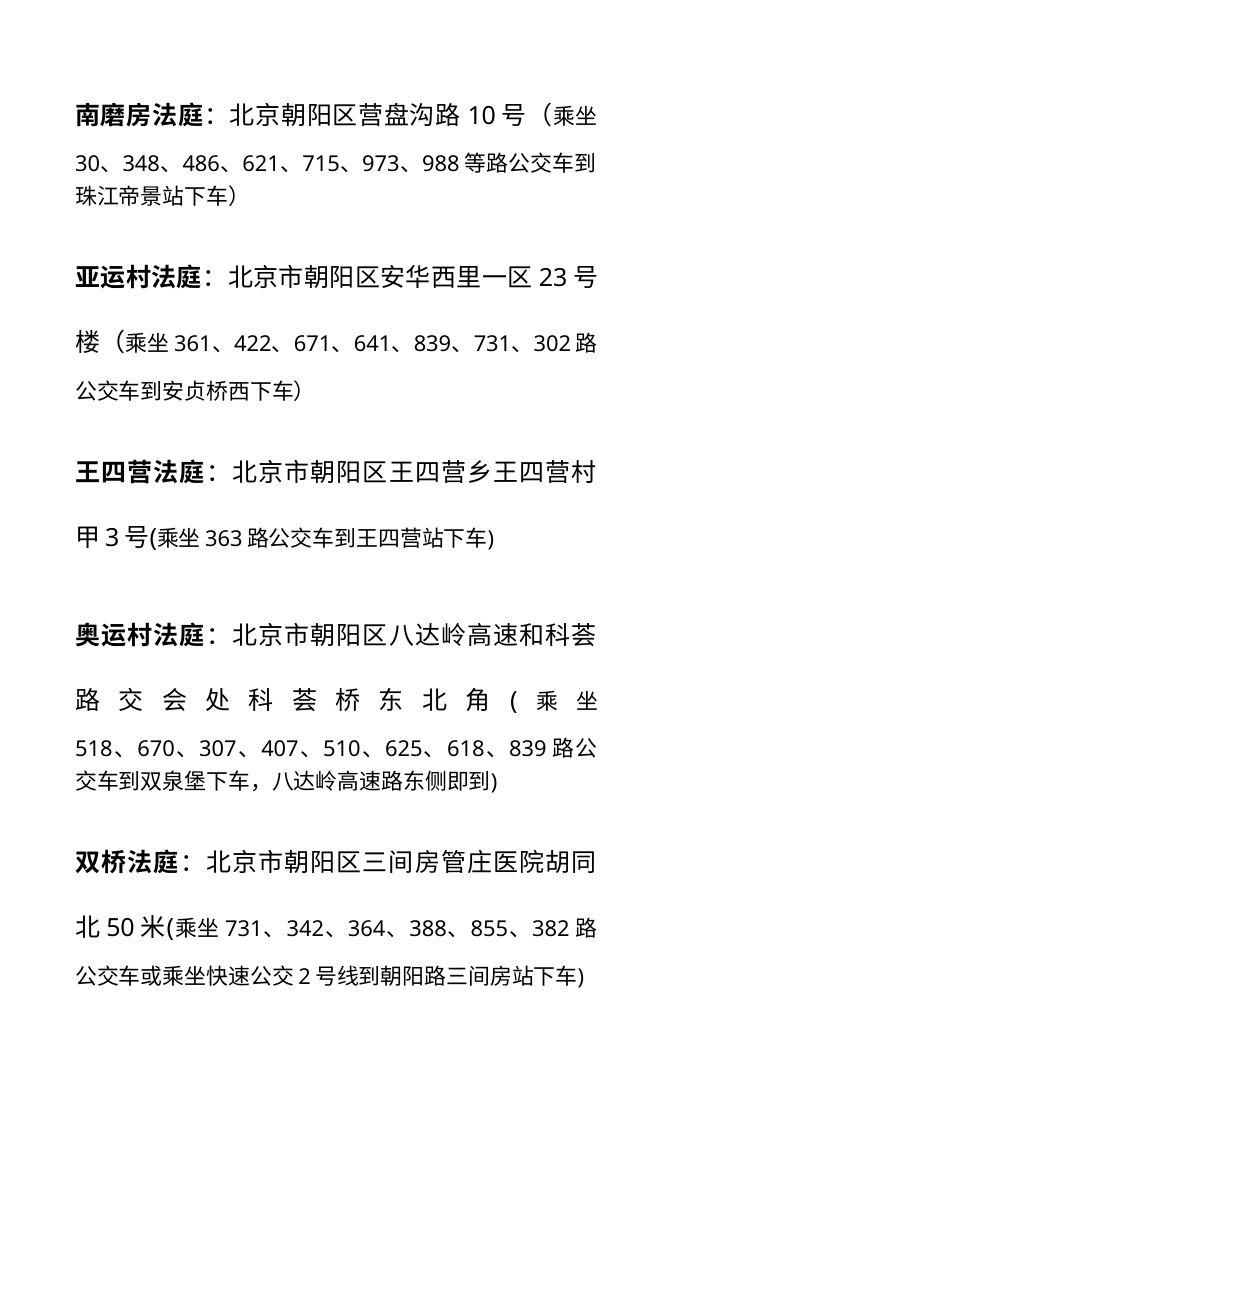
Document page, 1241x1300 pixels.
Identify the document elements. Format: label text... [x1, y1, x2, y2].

text 南磨房法庭：北京朝阳区营盘沟路10号（乘坐30、348、486、621、715、973、988等路公交车到珠江帝景站下车） [75, 81, 598, 211]
text 亚运村法庭：北京市朝阳区安华西里一区23号楼（乘坐361、422、671、641、839、731、302路公交车到安贞桥西下车） [75, 243, 598, 406]
text 奥运村法庭：北京市朝阳区八达岭高速和科荟路交会处科荟桥东北角(乘坐518、670、307、407、510、625、618、839路公交车到双泉堡下车，八达岭高速路东侧即到) [75, 601, 598, 796]
text 双桥法庭：北京市朝阳区三间房管庄医院胡同北50米(乘坐731、342、364、388、855、382路公交车或乘坐快速公交2号线到朝阳路三间房站下车) [75, 828, 598, 991]
text 王四营法庭：北京市朝阳区王四营乡王四营村甲3号(乘坐363路公交车到王四营站下车) [75, 438, 598, 568]
